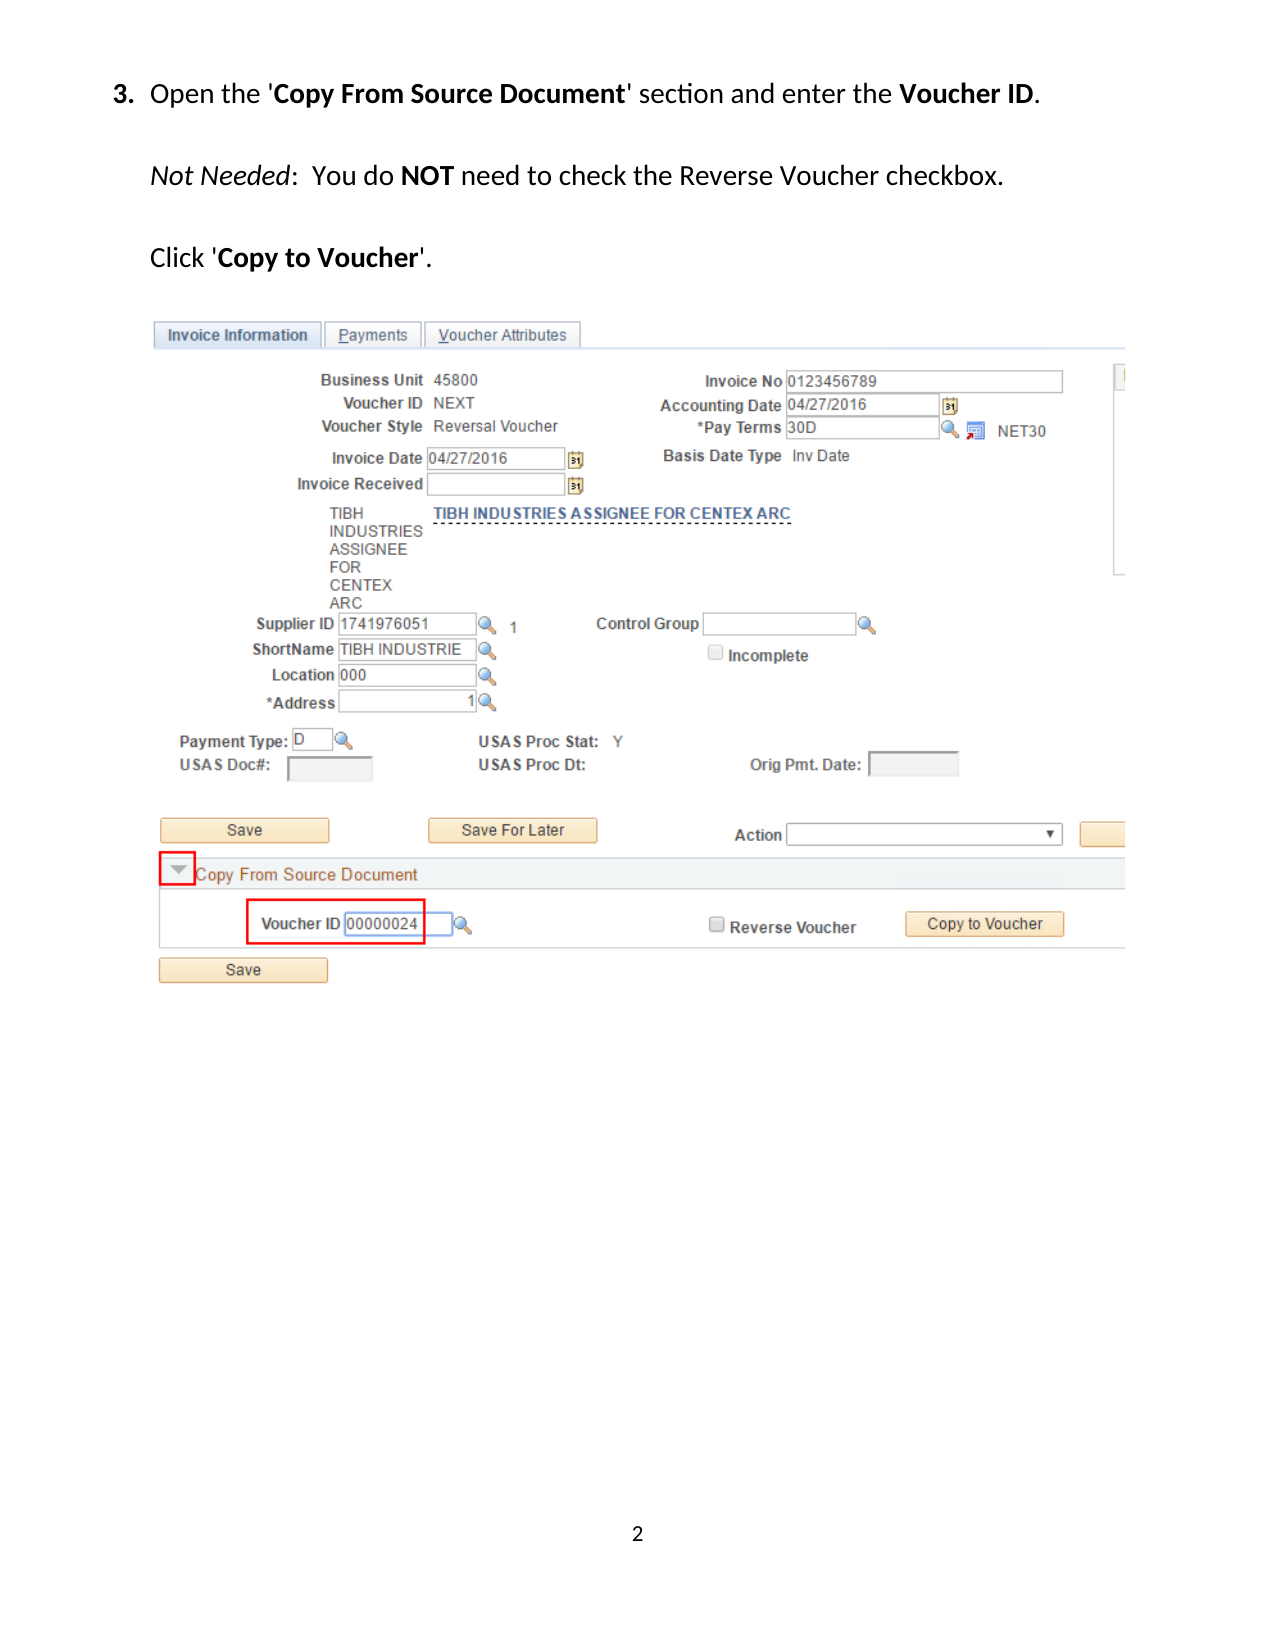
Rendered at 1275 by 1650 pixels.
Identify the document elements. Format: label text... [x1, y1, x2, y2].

picture [150, 310, 1125, 1023]
